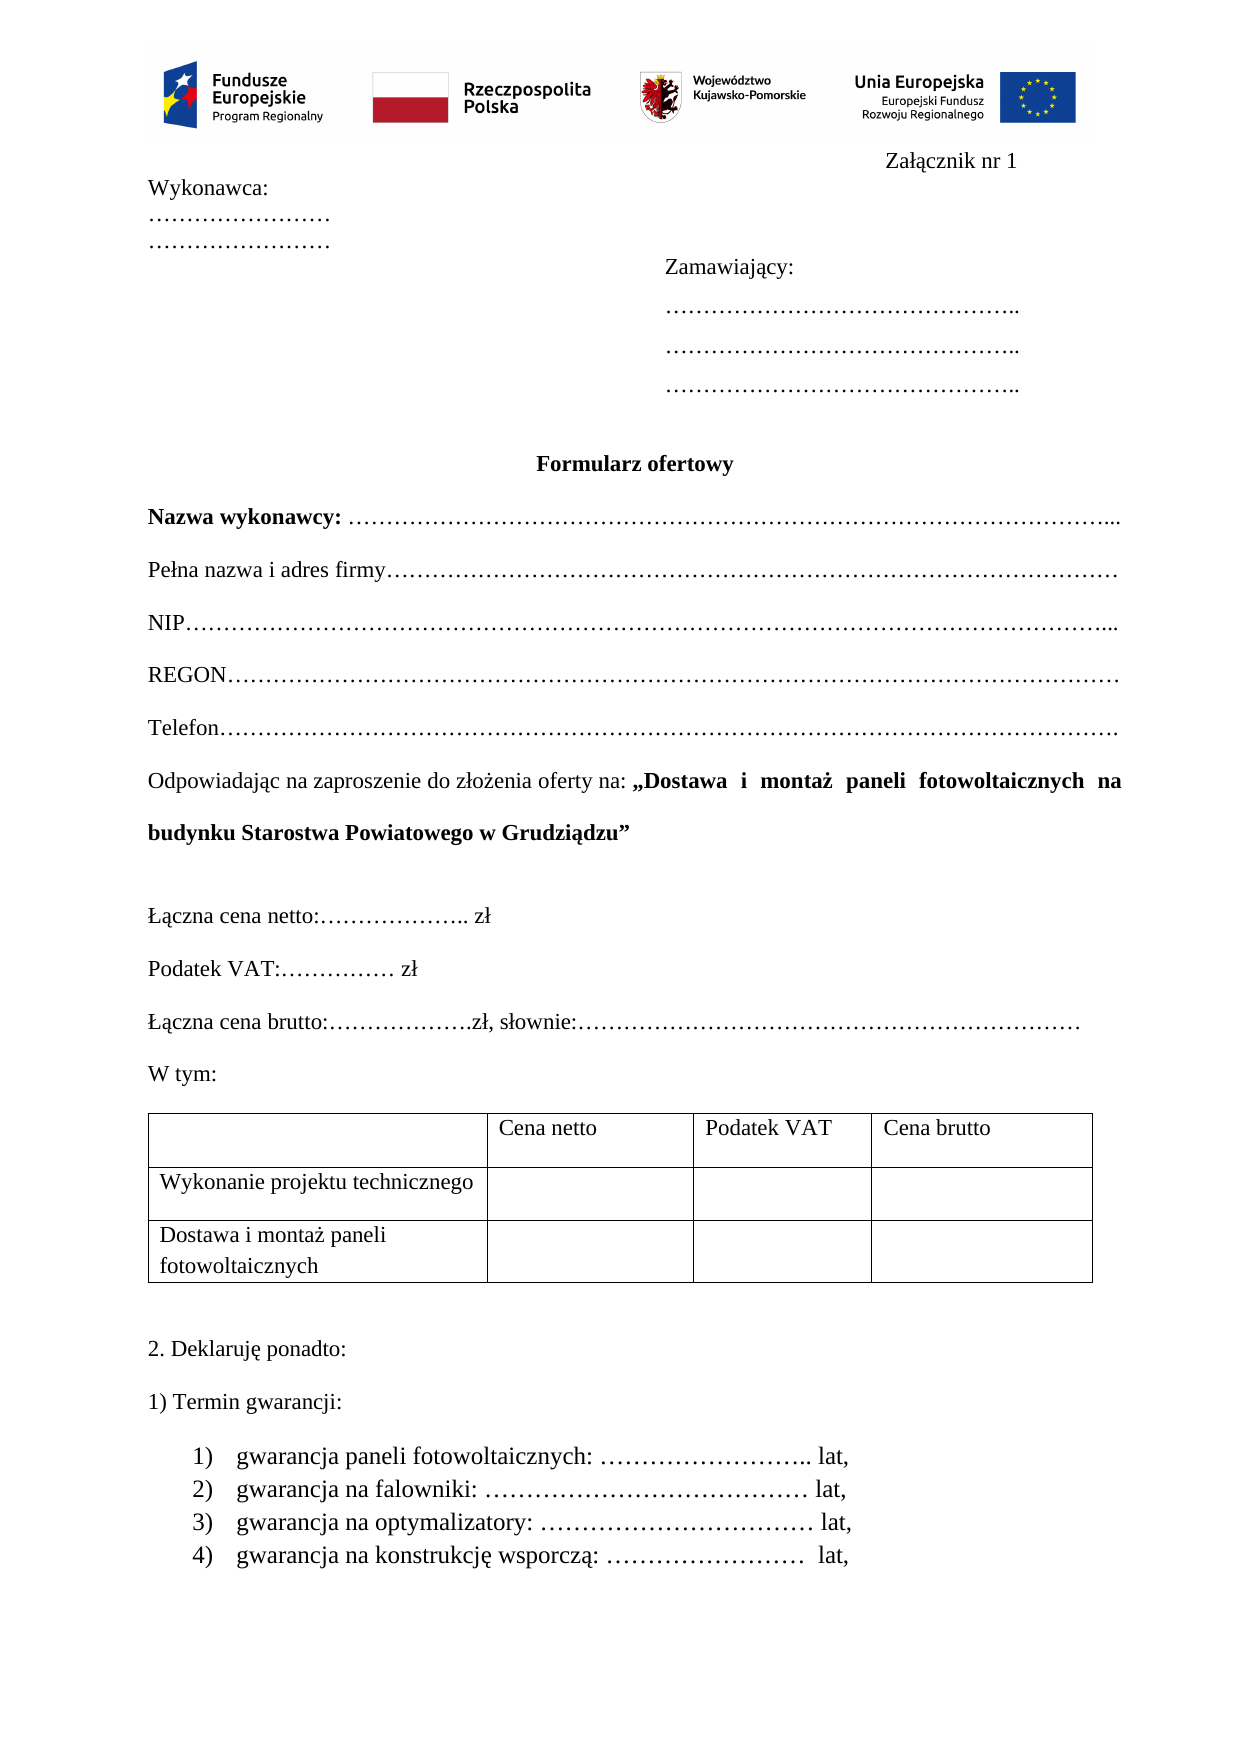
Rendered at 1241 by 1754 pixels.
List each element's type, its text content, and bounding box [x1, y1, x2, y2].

table_header Cena brutto [872, 1114, 1092, 1167]
text …………………… [148, 227, 1122, 253]
text 1) Termin gwarancji: [148, 1388, 1122, 1414]
text REGON……………………………………………………………………………………………………… [148, 661, 1122, 688]
text Wykonawca: [148, 174, 1122, 200]
text Nazwa wykonawcy: ………………………………………………………………………………………... [148, 503, 1122, 529]
table_cell [488, 1221, 693, 1282]
text ……………………………………….. [148, 332, 1122, 358]
text …………………… [148, 200, 1122, 227]
list Odpowiadając na zaproszenie do złożenia oferty na: „Dostawa i montaż paneli fotowoltaicznych na budynku Starostwa Powiatowego w Grudziądzu” [148, 767, 1122, 846]
table_cell [694, 1168, 871, 1220]
text W tym: [148, 1060, 1122, 1087]
text Łączna cena brutto:……………….zł, słownie:………………………………………………………… [148, 1008, 1122, 1034]
text ……………………………………….. [148, 371, 1122, 398]
table_cell [872, 1168, 1092, 1220]
text ……………………………………….. [148, 292, 1122, 319]
table_cell [488, 1168, 693, 1220]
text Formularz ofertowy [148, 450, 1122, 477]
table_header Cena netto [488, 1114, 693, 1167]
text Załącznik nr 1 [148, 148, 1093, 174]
list gwarancja na falowniki: ………………………………… lat, [192, 1474, 1093, 1502]
list gwarancja na konstrukcję wsporczą: …………………… lat, [192, 1540, 1093, 1568]
list gwarancja paneli fotowoltaicznych: …………………….. lat, [192, 1441, 1093, 1469]
table_cell [694, 1221, 871, 1282]
text Zamawiający: [148, 253, 1122, 279]
picture [147, 44, 1092, 145]
text Telefon………………………………………………………………………………………………………. [148, 714, 1122, 740]
table_cell Wykonanie projektu technicznego [149, 1168, 487, 1220]
text Podatek VAT:…………… zł [148, 955, 1122, 981]
table_header [149, 1114, 487, 1167]
text Pełna nazwa i adres firmy…………………………………………………………………………………… [148, 556, 1122, 582]
list gwarancja na optymalizatory: …………………………… lat, [192, 1507, 1093, 1536]
text Łączna cena netto:……………….. zł [148, 902, 1122, 929]
table_cell [872, 1221, 1092, 1282]
text NIP…………………………………………………………………………………………………………... [148, 608, 1122, 635]
text 2. Deklaruję ponadto: [148, 1335, 1122, 1362]
table_cell Dostawa i montaż paneli fotowoltaicznych [149, 1221, 487, 1282]
table_header Podatek VAT [694, 1114, 871, 1167]
